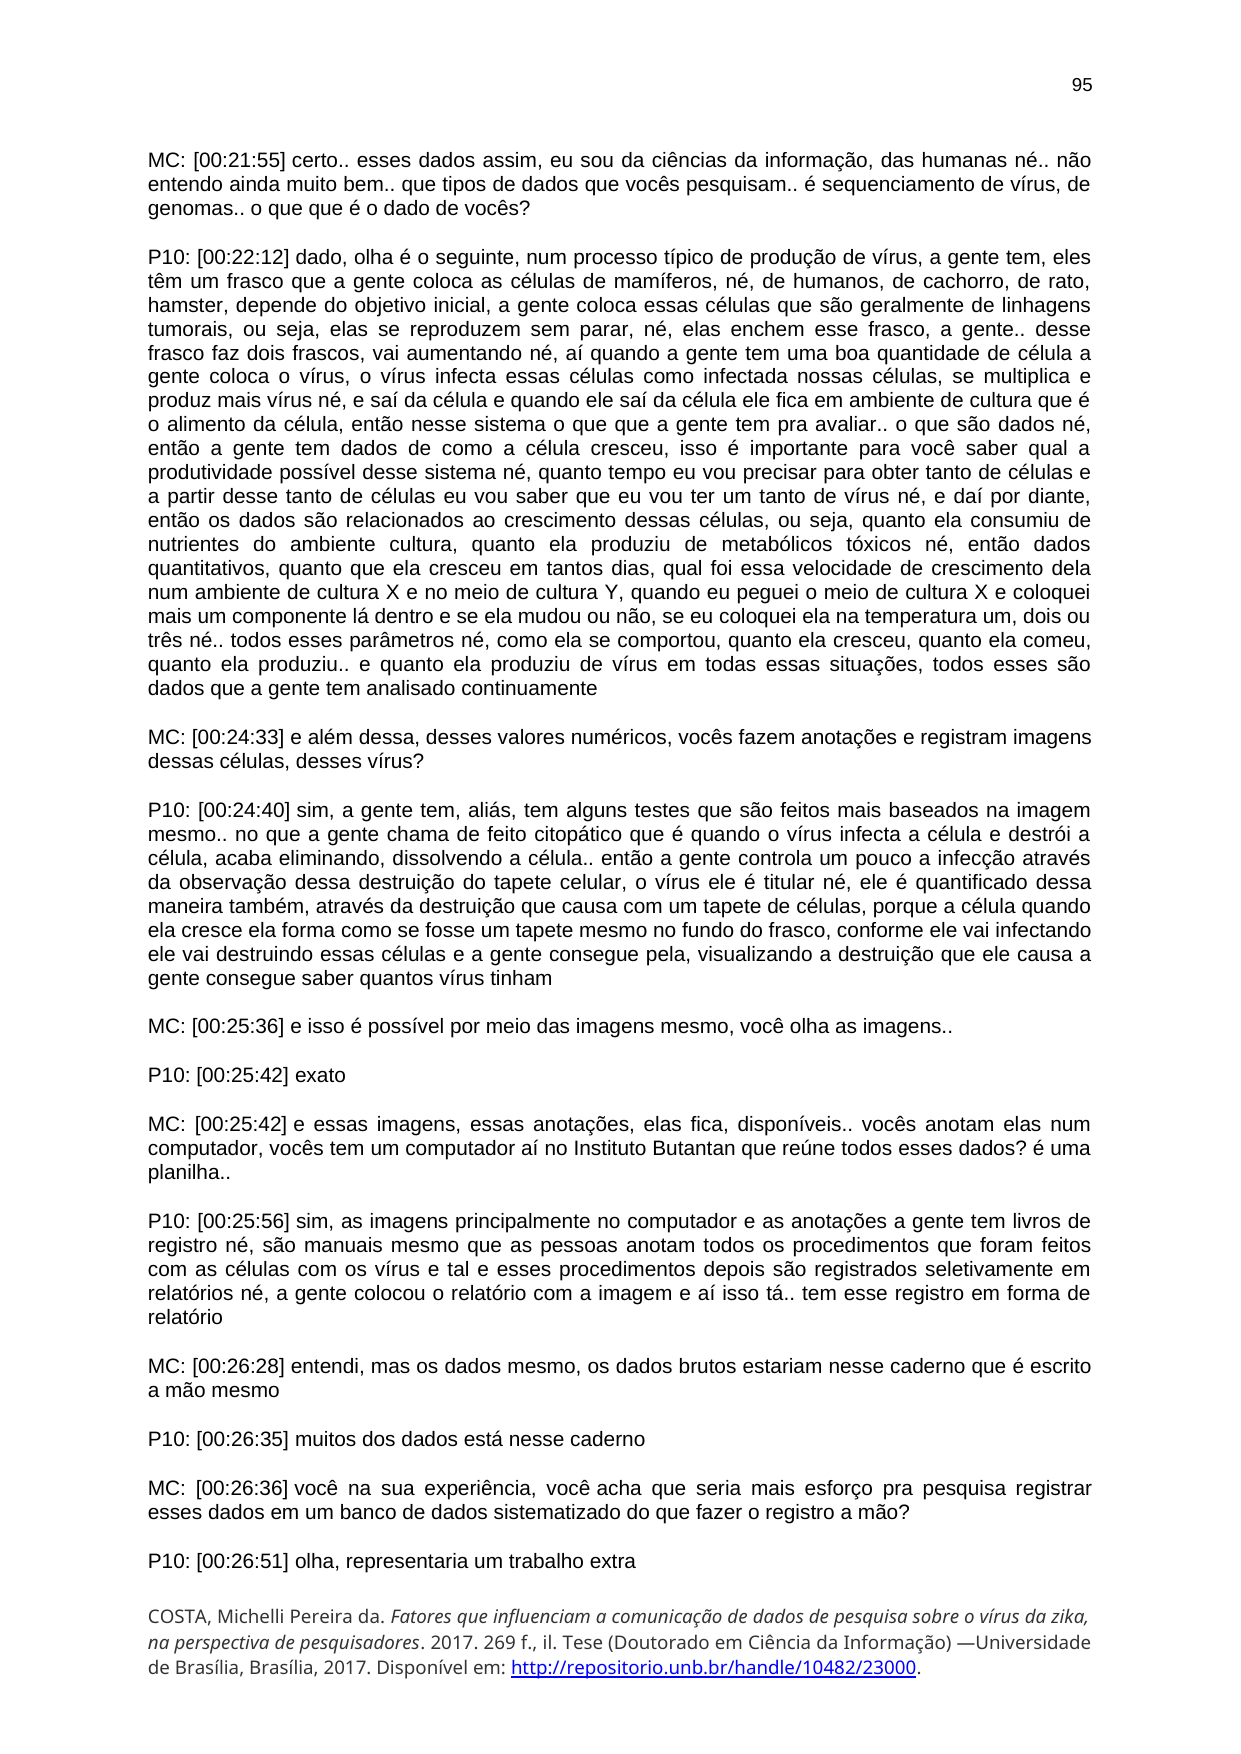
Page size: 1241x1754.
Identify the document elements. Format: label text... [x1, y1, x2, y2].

text P10: [00:25:42] exato [148, 1063, 1092, 1087]
text P10: [00:26:35] muitos dos dados está nesse caderno [148, 1427, 1092, 1451]
text P10: [00:26:51] olha, representaria um trabalho extra [148, 1549, 1092, 1573]
text P10: [00:24:40] sim, a gente tem, aliás, tem alguns testes que são feitos mais baseados na imagem mesmo.. no que a gente chama de feito citopático que é quando o vírus infecta a célula e destrói a célula, acaba eliminando, dissolvendo a célula.. então a gente controla um pouco a infecção através da observação dessa destruição do tapete celular, o vírus ele é titular né, ele é quantificado dessa maneira também, através da destruição que causa com um tapete de células, porque a célula quando ela cresce ela forma como se fosse um tapete mesmo no fundo do frasco, conforme ele vai infectando ele vai destruindo essas células e a gente consegue pela, visualizando a destruição que ele causa a gente consegue saber quantos vírus tinham [148, 798, 1092, 989]
text MC: [00:25:42] e essas imagens, essas anotações, elas fica, disponíveis.. vocês anotam elas num computador, vocês tem um computador aí no Instituto Butantan que reúne todos esses dados? é uma planilha.. [148, 1112, 1092, 1184]
text MC: [00:25:36] e isso é possível por meio das imagens mesmo, você olha as imagens.. [148, 1014, 1092, 1038]
text MC: [00:21:55] certo.. esses dados assim, eu sou da ciências da informação, das humanas né.. não entendo ainda muito bem.. que tipos de dados que vocês pesquisam.. é sequenciamento de vírus, de genomas.. o que que é o dado de vocês? [148, 148, 1092, 219]
text P10: [00:25:56] sim, as imagens principalmente no computador e as anotações a gente tem livros de registro né, são manuais mesmo que as pessoas anotam todos os procedimentos que foram feitos com as células com os vírus e tal e esses procedimentos depois são registrados seletivamente em relatórios né, a gente colocou o relatório com a imagem e aí isso tá.. tem esse registro em forma de relatório [148, 1209, 1092, 1329]
text P10: [00:22:12] dado, olha é o seguinte, num processo típico de produção de vírus, a gente tem, eles têm um frasco que a gente coloca as células de mamíferos, né, de humanos, de cachorro, de rato, hamster, depende do objetivo inicial, a gente coloca essas células que são geralmente de linhagens tumorais, ou seja, elas se reproduzem sem parar, né, elas enchem esse frasco, a gente.. desse frasco faz dois frascos, vai aumentando né, aí quando a gente tem uma boa quantidade de célula a gente coloca o vírus, o vírus infecta essas células como infectada nossas células, se multiplica e produz mais vírus né, e saí da célula e quando ele saí da célula ele fica em ambiente de cultura que é o alimento da célula, então nesse sistema o que que a gente tem pra avaliar.. o que são dados né, então a gente tem dados de como a célula cresceu, isso é importante para você saber qual a produtividade possível desse sistema né, quanto tempo eu vou precisar para obter tanto de células e a partir desse tanto de células eu vou saber que eu vou ter um tanto de vírus né, e daí por diante, então os dados são relacionados ao crescimento dessas células, ou seja, quanto ela consumiu de nutrientes do ambiente cultura, quanto ela produziu de metabólicos tóxicos né, então dados quantitativos, quanto que ela cresceu em tantos dias, qual foi essa velocidade de crescimento dela num ambiente de cultura X e no meio de cultura Y, quando eu peguei o meio de cultura X e coloquei mais um componente lá dentro e se ela mudou ou não, se eu coloquei ela na temperatura um, dois ou três né.. todos esses parâmetros né, como ela se comportou, quanto ela cresceu, quanto ela comeu, quanto ela produziu.. e quanto ela produziu de vírus em todas essas situações, todos esses são dados que a gente tem analisado continuamente [148, 244, 1092, 700]
text MC: [00:24:33] e além dessa, desses valores numéricos, vocês fazem anotações e registram imagens dessas células, desses vírus? [148, 725, 1092, 773]
text MC: [00:26:28] entendi, mas os dados mesmo, os dados brutos estariam nesse caderno que é escrito a mão mesmo [148, 1354, 1092, 1402]
text MC: [00:26:36] você na sua experiência, você acha que seria mais esforço pra pesquisa registrar esses dados em um banco de dados sistematizado do que fazer o registro a mão? [148, 1476, 1092, 1524]
